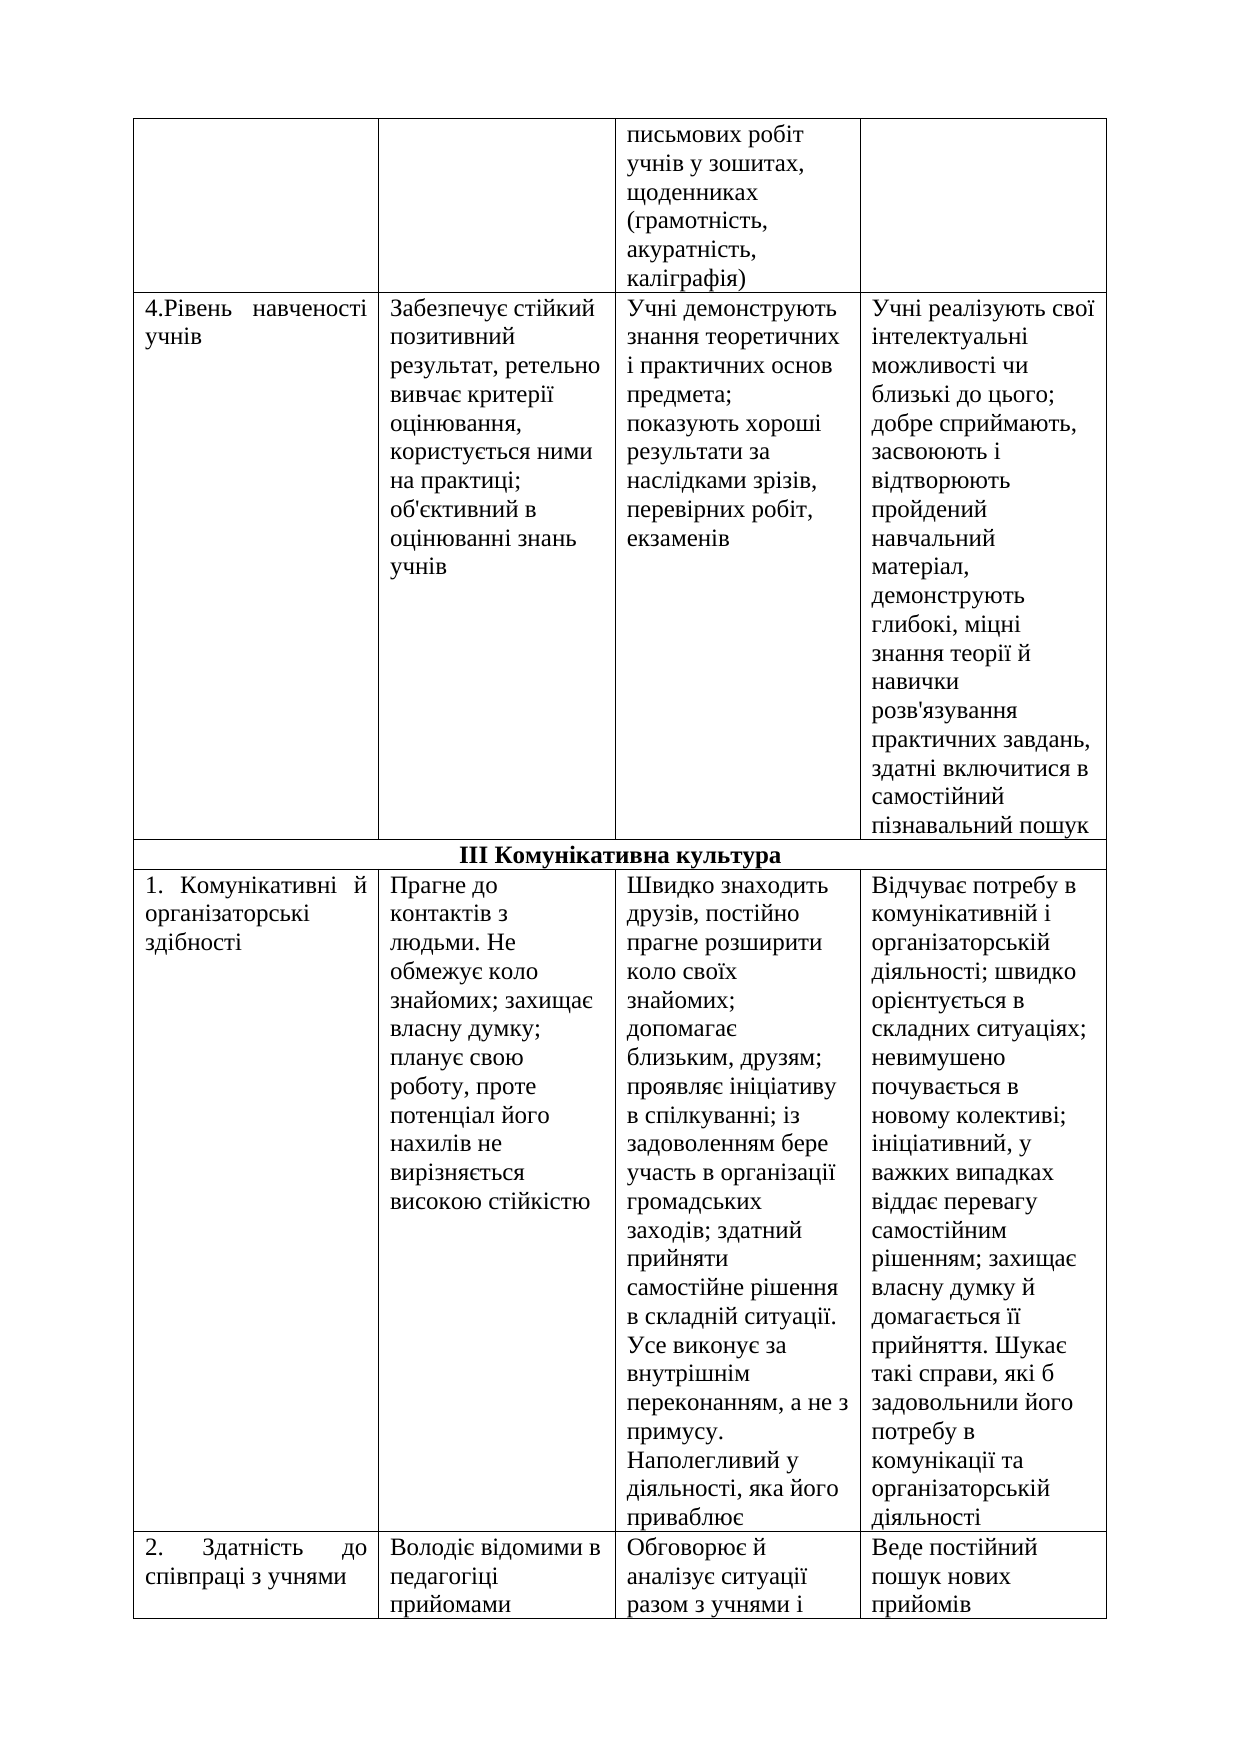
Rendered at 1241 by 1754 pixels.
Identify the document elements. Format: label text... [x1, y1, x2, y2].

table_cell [379, 119, 615, 292]
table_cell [134, 1532, 378, 1618]
table_cell Забезпечує стійкий позитивний результат, ретельно вивчає критерії оцінювання, користується ними на практиці; об'єктивний в оцінюванні знань учнів [379, 293, 615, 839]
table_cell 4.Рівень навченості учнів [134, 293, 378, 839]
table_cell 1. Комунікативні й організаторські здібності [134, 870, 378, 1531]
table_cell Швидко знаходить друзів, постійно прагне розширити коло своїх знайомих; допомагає близьким, друзям; проявляє ініціативу в спілкуванні; із задоволенням бере участь в організації громадських заходів; здатний прийняти самостійне рішення в складній ситуації. Усе виконує за внутрішнім переконанням, а не з примусу. Наполегливий у діяльності, яка його приваблює [616, 870, 860, 1531]
table_cell ІІІ Комунікативна культура [134, 840, 1106, 869]
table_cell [861, 1532, 1106, 1618]
table_cell Відчуває потребу в комунікативній і організаторській діяльності; швидко орієнтується в складних ситуаціях; невимушено почувається в новому колективі; ініціативний, у важких випадках віддає перевагу самостійним рішенням; захищає власну думку й домагається її прийняття. Шукає такі справи, які б задовольнили його потребу в комунікації та організаторській діяльності [861, 870, 1106, 1531]
table_cell [861, 119, 1106, 292]
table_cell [616, 1532, 860, 1618]
table_cell Учні демонструють знання теоретичних і практичних основ предмета; показують хороші результати за наслідками зрізів, перевірних робіт, екзаменів [616, 293, 860, 839]
table_cell Прагне до контактів з людьми. Не обмежує коло знайомих; захищає власну думку; планує свою роботу, проте потенціал його нахилів не вирізняється високою стійкістю [379, 870, 615, 1531]
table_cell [616, 119, 860, 292]
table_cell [379, 1532, 615, 1618]
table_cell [134, 119, 378, 292]
table_cell Учні реалізують свої інтелектуальні можливості чи близькі до цього; добре сприймають, засвоюють і відтворюють пройдений навчальний матеріал, демонструють глибокі, міцні знання теорії й навички розв'язування практичних завдань, здатні включитися в самостійний пізнавальний пошук [861, 293, 1106, 839]
